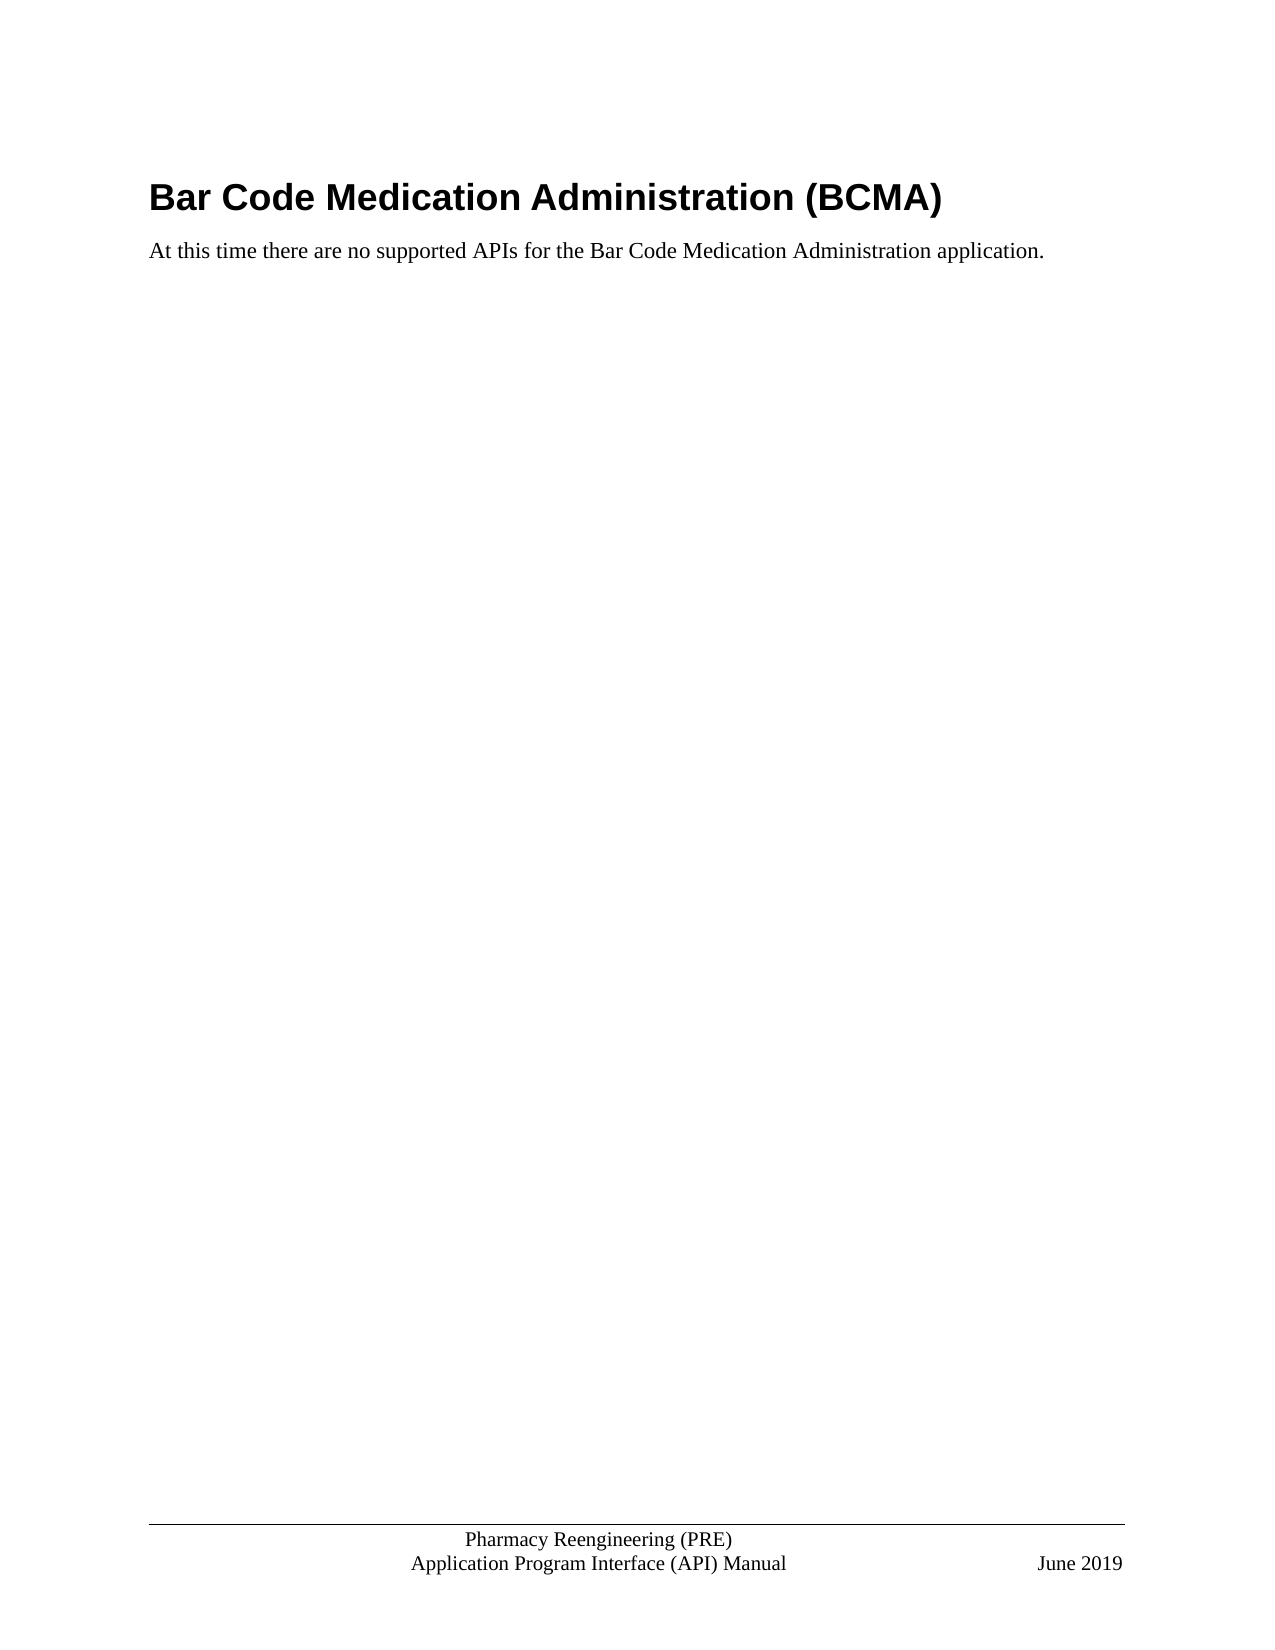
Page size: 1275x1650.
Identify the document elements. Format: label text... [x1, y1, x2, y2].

text At this time there are no supported APIs for the Bar Code Medication Administration application. [148, 237, 1125, 263]
subtitle Bar Code Medication Administration (BCMA) [148, 175, 1125, 218]
